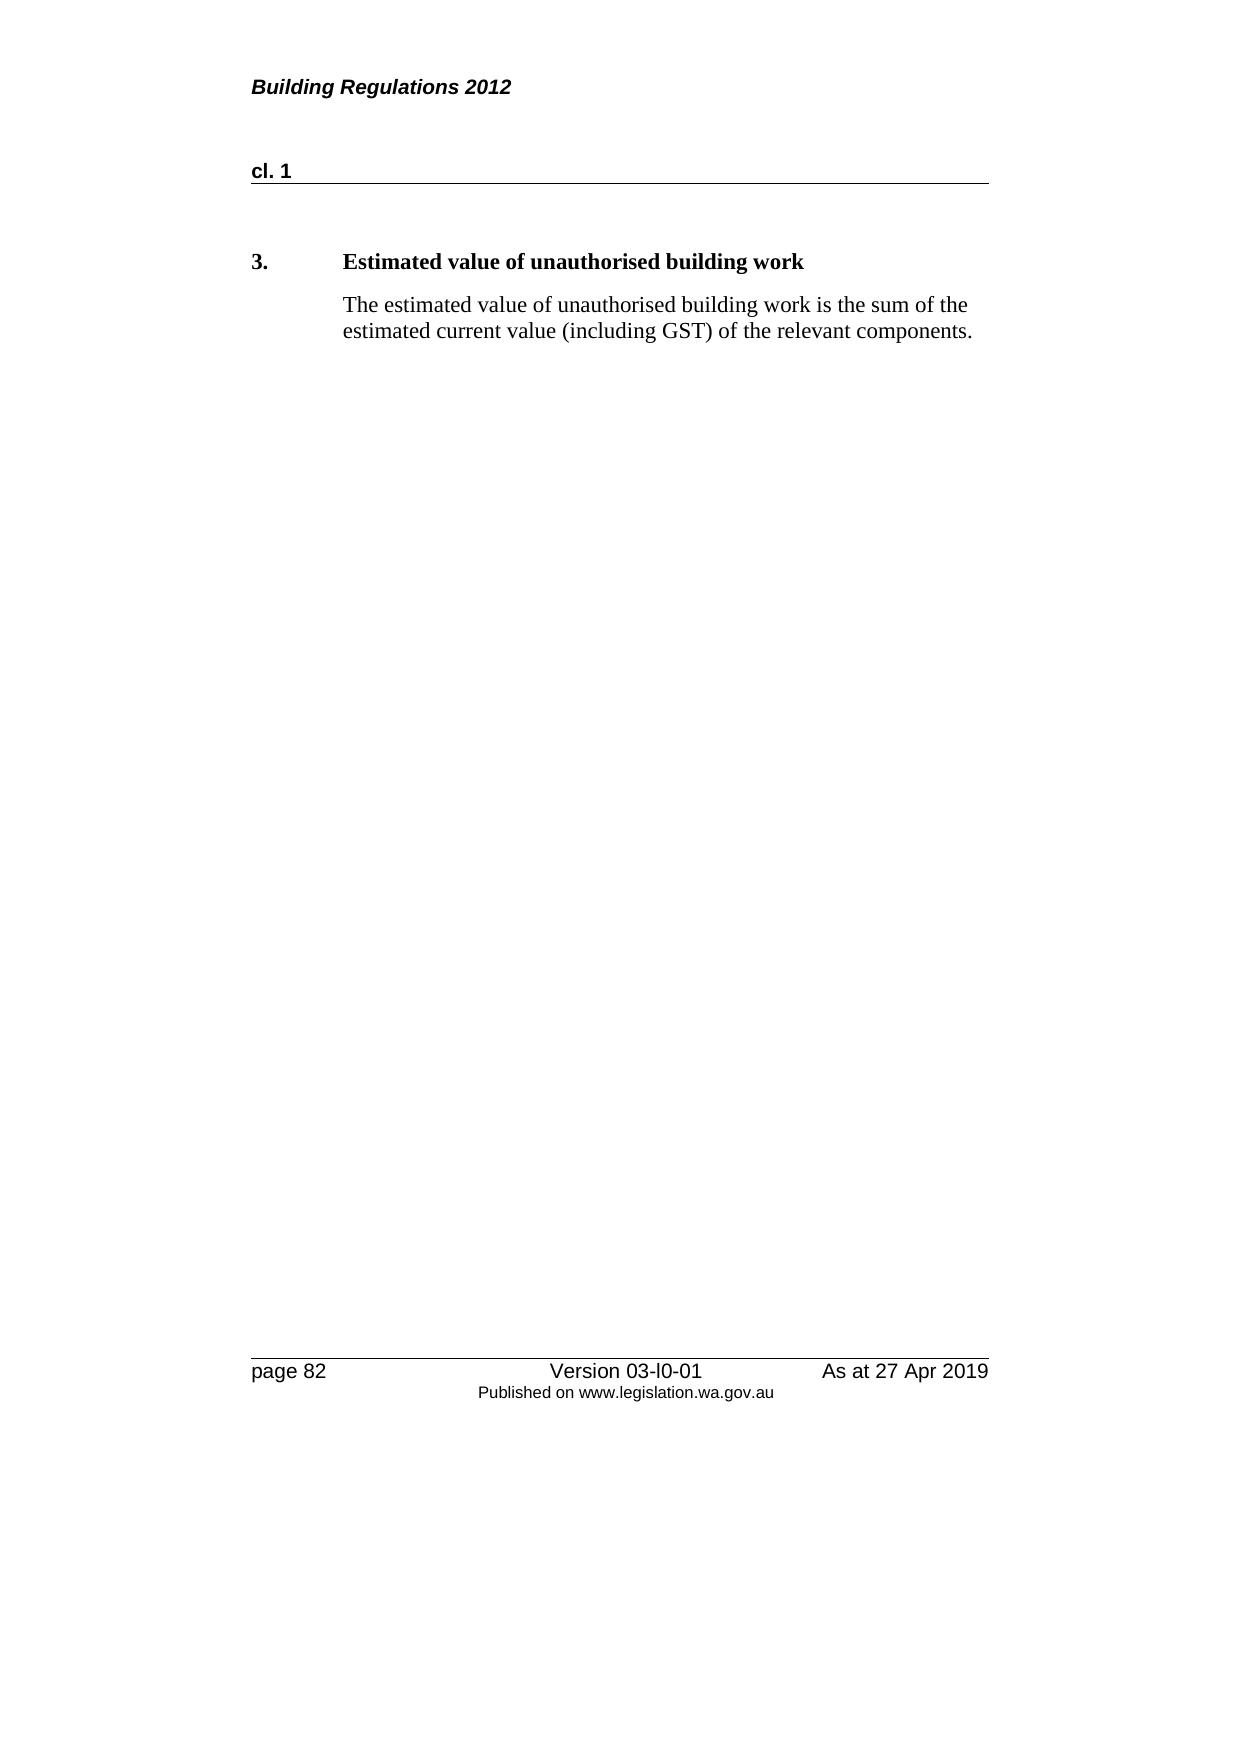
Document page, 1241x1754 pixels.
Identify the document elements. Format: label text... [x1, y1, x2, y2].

text The estimated value of unauthorised building work is the sum of the estimated current value (including GST) of the relevant components. [251, 291, 989, 344]
subtitle 3. Estimated value of unauthorised building work [251, 248, 989, 274]
